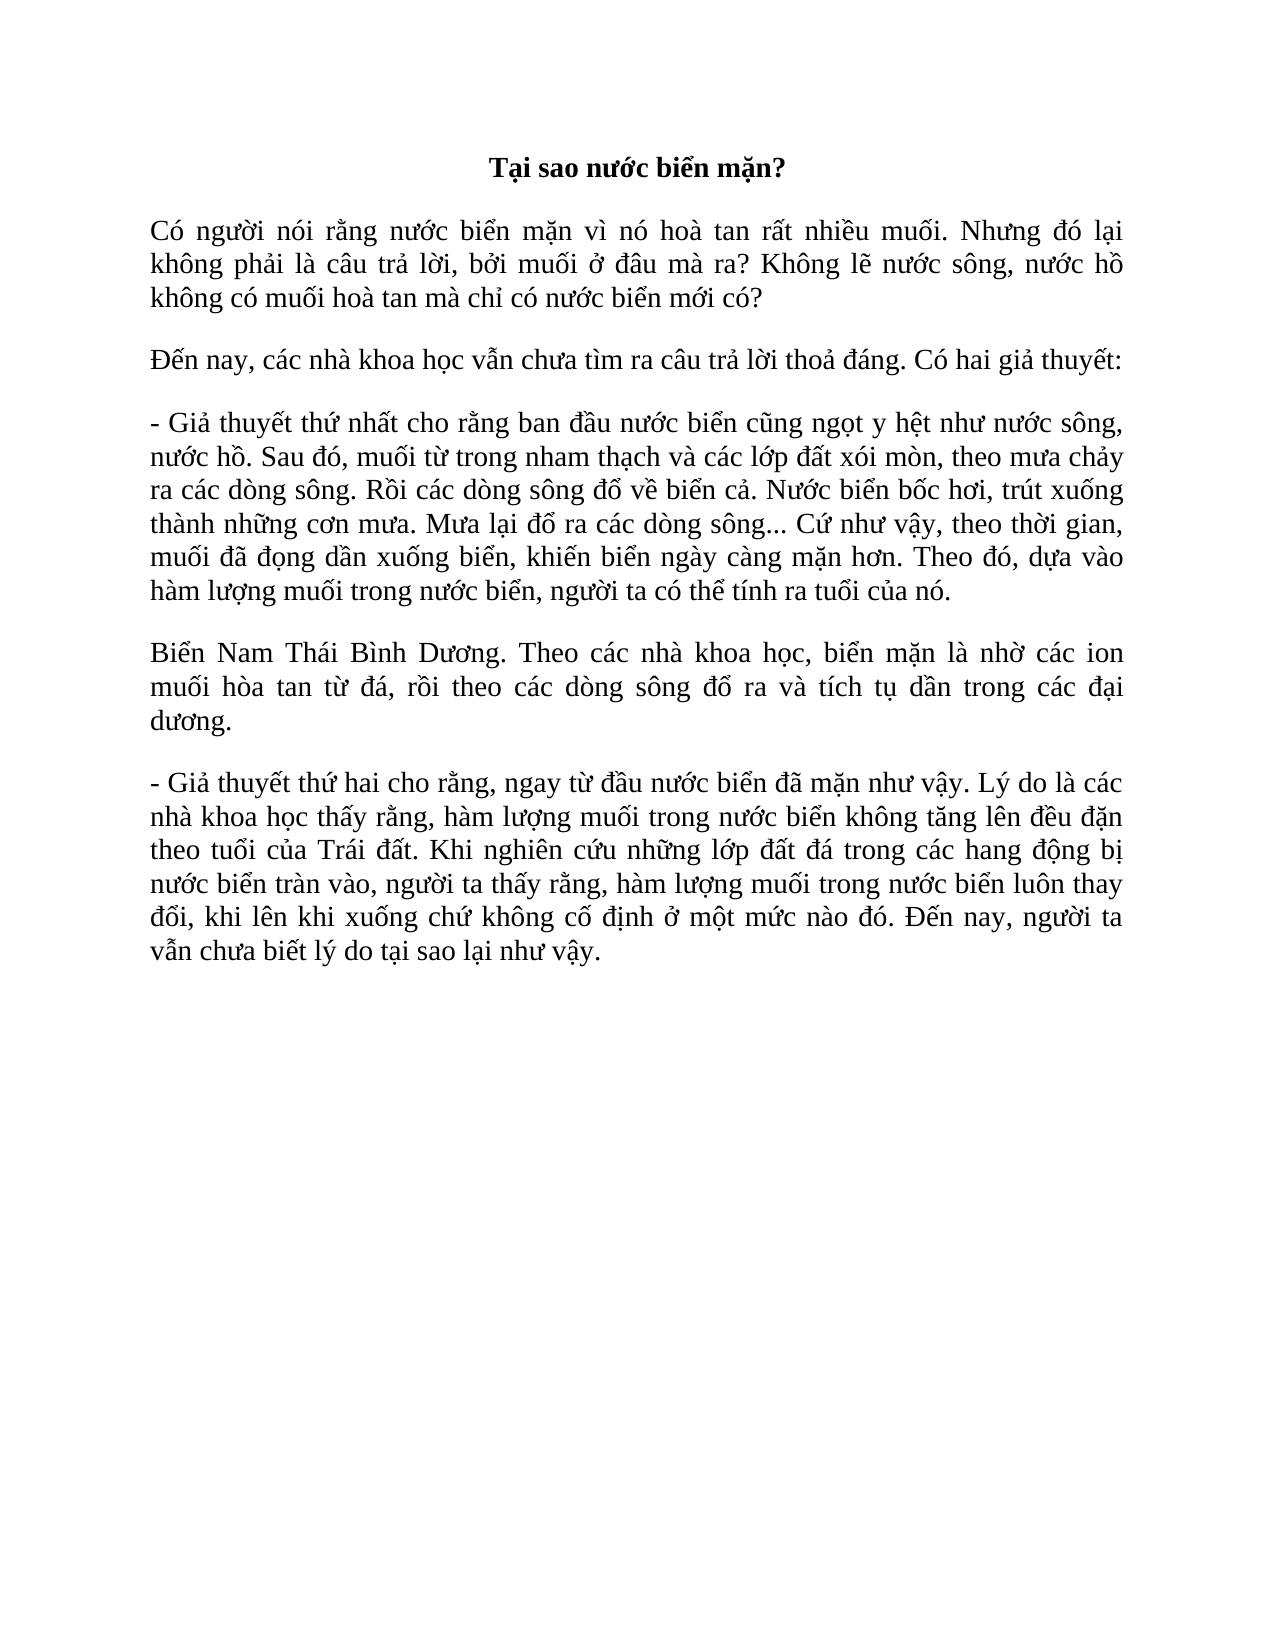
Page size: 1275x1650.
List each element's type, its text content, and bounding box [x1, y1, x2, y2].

text Biển Nam Thái Bình Dương. Theo các nhà khoa học, biển mặn là nhờ các ion muối hòa tan từ đá, rồi theo các dòng sông đổ ra và tích tụ dần trong các đại dương. [150, 636, 1125, 736]
text Tại sao nước biển mặn? [150, 150, 1125, 183]
text - Giả thuyết thứ nhất cho rằng ban đầu nước biển cũng ngọt y hệt như nước sông, nước hồ. Sau đó, muối từ trong nham thạch và các lớp đất xói mòn, theo mưa chảy ra các dòng sông. Rồi các dòng sông đổ về biển cả. Nước biển bốc hơi, trút xuống thành những cơn mưa. Mưa lại đổ ra các dòng sông... Cứ như vậy, theo thời gian, muối đã đọng dần xuống biển, khiến biển ngày càng mặn hơn. Theo đó, dựa vào hàm lượng muối trong nước biển, người ta có thể tính ra tuổi của nó. [150, 405, 1125, 606]
text - Giả thuyết thứ hai cho rằng, ngay từ đầu nước biển đã mặn như vậy. Lý do là các nhà khoa học thấy rằng, hàm lượng muối trong nước biển không tăng lên đều đặn theo tuổi của Trái đất. Khi nghiên cứu những lớp đất đá trong các hang động bị nước biển tràn vào, người ta thấy rằng, hàm lượng muối trong nước biển luôn thay đổi, khi lên khi xuống chứ không cố định ở một mức nào đó. Đến nay, người ta vẫn chưa biết lý do tại sao lại như vậy. [150, 765, 1125, 967]
text Đến nay, các nhà khoa học vẫn chưa tìm ra câu trả lời thoả đáng. Có hai giả thuyết: [150, 342, 1125, 376]
text Có người nói rằng nước biển mặn vì nó hoà tan rất nhiều muối. Nhưng đó lại không phải là câu trả lời, bởi muối ở đâu mà ra? Không lẽ nước sông, nước hồ không có muối hoà tan mà chỉ có nước biển mới có? [150, 213, 1125, 313]
